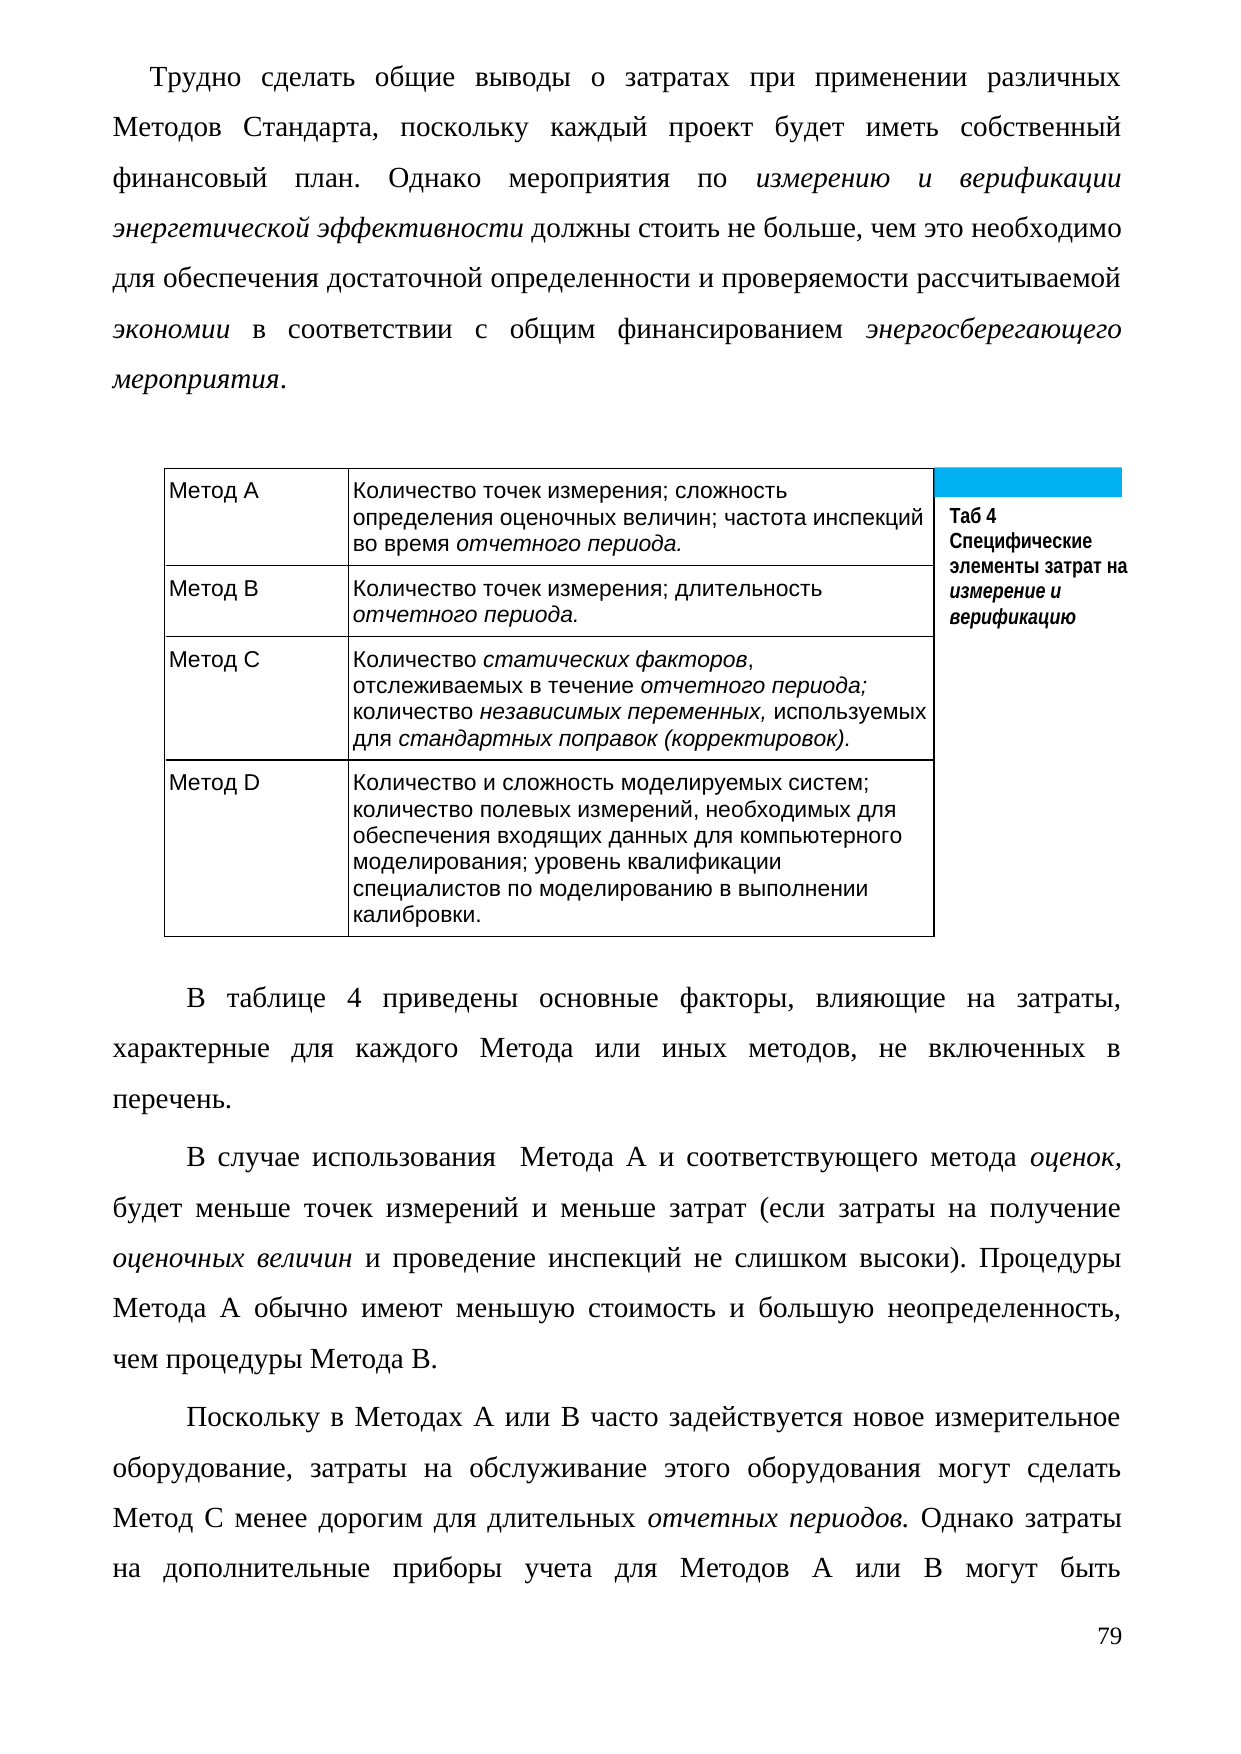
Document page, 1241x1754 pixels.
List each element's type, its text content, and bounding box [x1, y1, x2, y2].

table_cell Количество точек измерения; длительность отчетного периода. [349, 566, 933, 636]
table_cell Метод B [165, 566, 348, 636]
table_cell Метод C [165, 637, 348, 759]
text В случае использования Метода A и соответствующего метода оценок, будет меньше точек измерений и меньше затрат (если затраты на получение оценочных величин и проведение инспекций не слишком высоки). Процедуры Метода A обычно имеют меньшую стоимость и большую неопределенность, чем процедуры Метода B. [112, 1139, 1122, 1374]
table_cell Метод D [165, 760, 348, 936]
table_cell Количество и сложность моделируемых систем; количество полевых измерений, необходимых для обеспечения входящих данных для компьютерного моделирования; уровень квалификации специалистов по моделированию в выполнении калибровки. [349, 761, 933, 936]
text В таблице 4 приведены основные факторы, влияющие на затраты, характерные для каждого Метода или иных методов, не включенных в перечень. [112, 980, 1122, 1114]
table_header Количество точек измерения; сложность определения оценочных величин; частота инспекций во время отчетного периода. [349, 469, 933, 565]
table_cell Количество статических факторов, отслеживаемых в течение отчетного периода; количество независимых переменных, используемых для стандартных поправок (корректировок). [349, 637, 933, 759]
table_header Метод A [165, 469, 348, 565]
text Трудно сделать общие выводы о затратах при применении различных Методов Стандарта, поскольку каждый проект будет иметь собственный финансовый план. Однако мероприятия по измерению и верификации энергетической эффективности должны стоить не больше, чем это необходимо для обеспечения достаточной определенности и проверяемости рассчитываемой экономии в соответствии с общим финансированием энергосберегающего мероприятия. [112, 59, 1122, 394]
